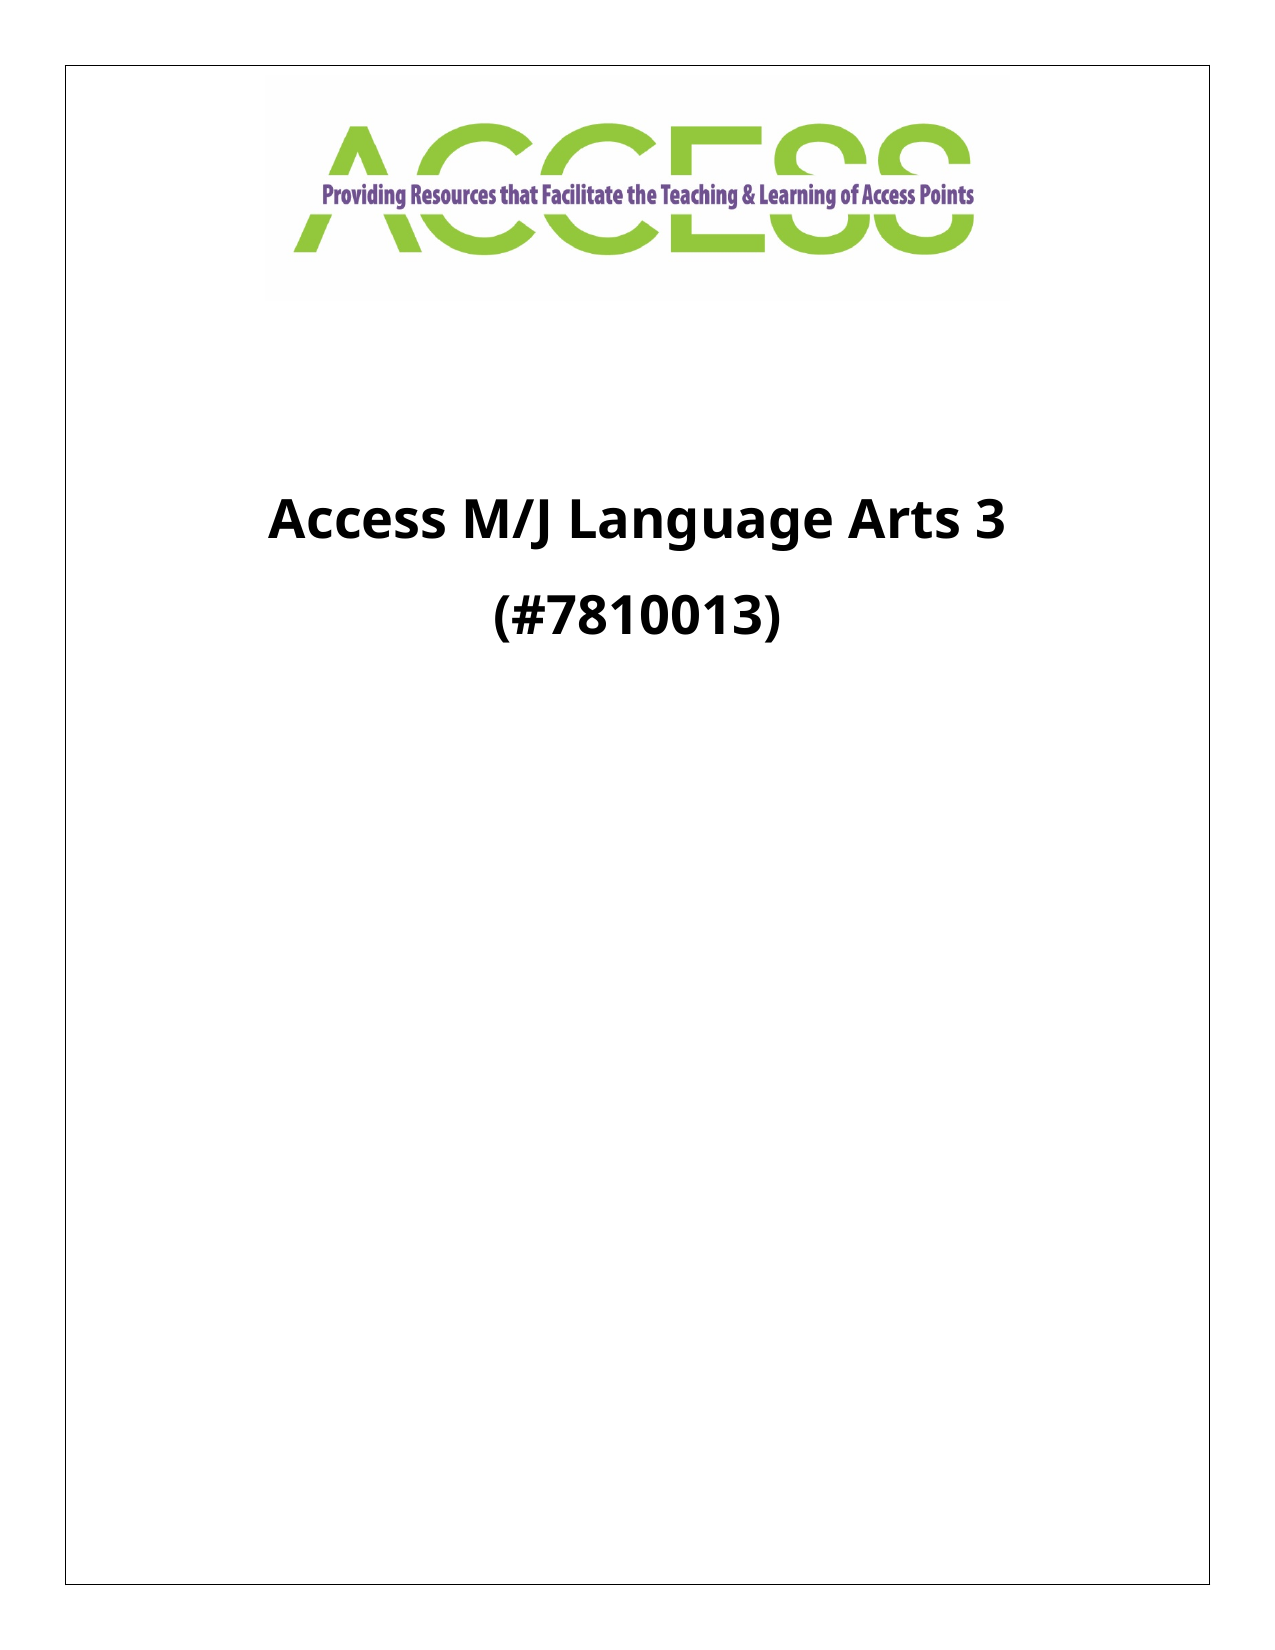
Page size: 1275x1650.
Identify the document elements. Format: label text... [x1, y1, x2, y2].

picture [265, 75, 1010, 301]
text Access M/J Language Arts 3 [75, 480, 1200, 554]
text (#7810013) [75, 576, 1200, 650]
